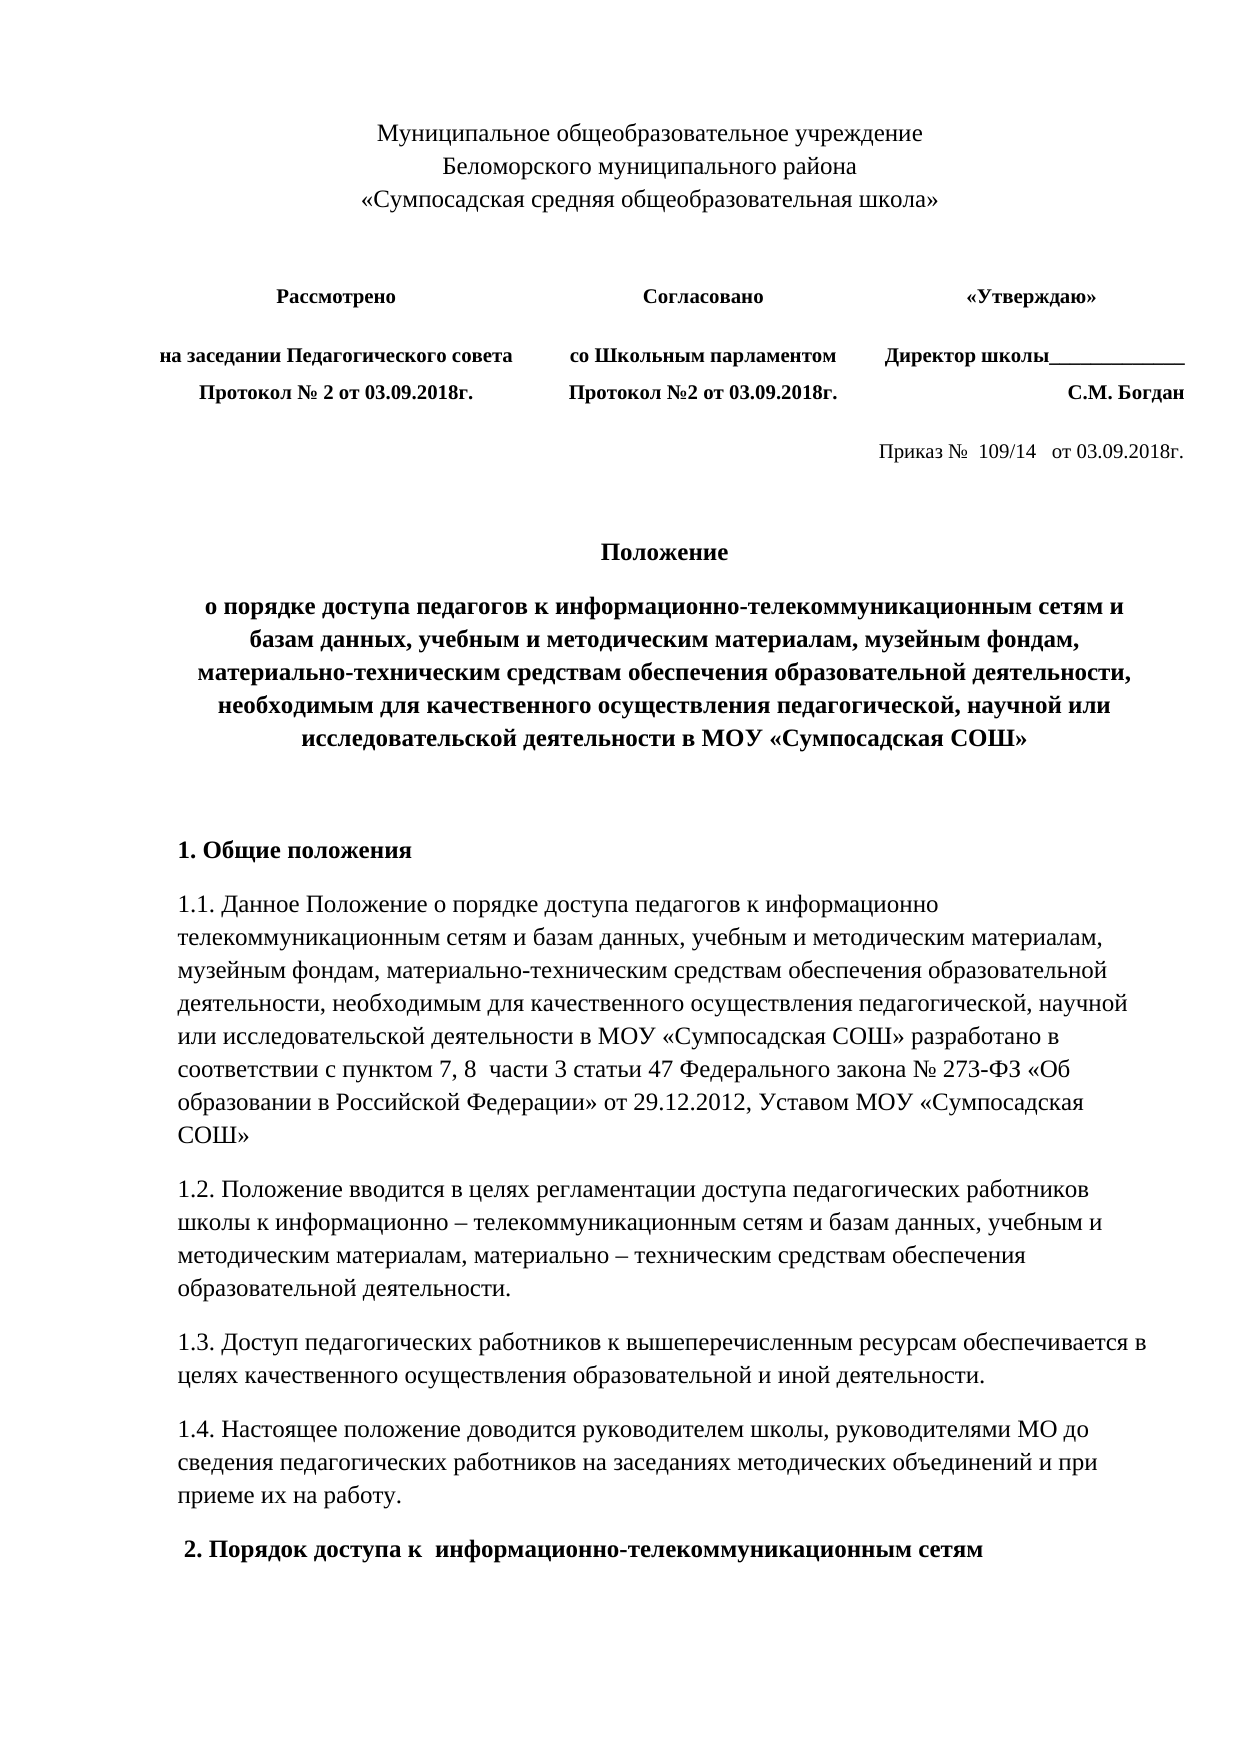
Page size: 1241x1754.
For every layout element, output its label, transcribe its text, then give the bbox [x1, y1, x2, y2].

text 1.4. Настоящее положение доводится руководителем школы, руководителями МО до сведения педагогических работников на заседаниях методических объединений и при приеме их на работу. [177, 1414, 1152, 1509]
text 1.2. Положение вводится в целях регламентации доступа педагогических работников школы к информационно – телекоммуникационным сетям и базам данных, учебным и методическим материалам, материально – техническим средствам обеспечения образовательной деятельности. [177, 1174, 1152, 1302]
table_header Согласовано со Школьным парламентом Протокол №2 от 03.09.2018г. [539, 271, 867, 483]
text о порядке доступа педагогов к информационно-телекоммуникационным сетям и базам данных, учебным и методическим материалам, музейным фондам, материально-техническим средствам обеспечения образовательной деятельности, необходимым для качественного осуществления педагогической, научной или исследовательской деятельности в МОУ «Сумпосадская СОШ» [177, 591, 1152, 752]
text 1.1. Данное Положение о порядке доступа педагогов к информационно телекоммуникационным сетям и базам данных, учебным и методическим материалам, музейным фондам, материально-техническим средствам обеспечения образовательной деятельности, необходимым для качественного осуществления педагогической, научной или исследовательской деятельности в МОУ «Сумпосадская СОШ» разработано в соответствии с пунктом 7, 8 части 3 статьи 47 Федерального закона № 273-ФЗ «Об образовании в Российской Федерации» от 29.12.2012, Уставом МОУ «Сумпосадская СОШ» [177, 889, 1152, 1149]
text 1. Общие положения [177, 836, 1152, 864]
text Беломорского муниципального района [148, 151, 1152, 180]
text 1.3. Доступ педагогических работников к вышеперечисленным ресурсам обеспечивается в целях качественного осуществления образовательной и иной деятельности. [177, 1327, 1152, 1389]
text Муниципальное общеобразовательное учреждение [148, 118, 1152, 147]
table_header «Утверждаю» Директор школы_____________ С.М. Богдан Приказ № 109/14 от 03.09.2018г. [867, 271, 1196, 483]
text 2. Порядок доступа к информационно-телекоммуникационным сетям [177, 1534, 1152, 1563]
text «Сумпосадская средняя общеобразовательная школа» [148, 184, 1152, 213]
table_header Рассмотрено на заседании Педагогического совета Протокол № 2 от 03.09.2018г. [133, 271, 539, 483]
text Положение [177, 537, 1152, 566]
